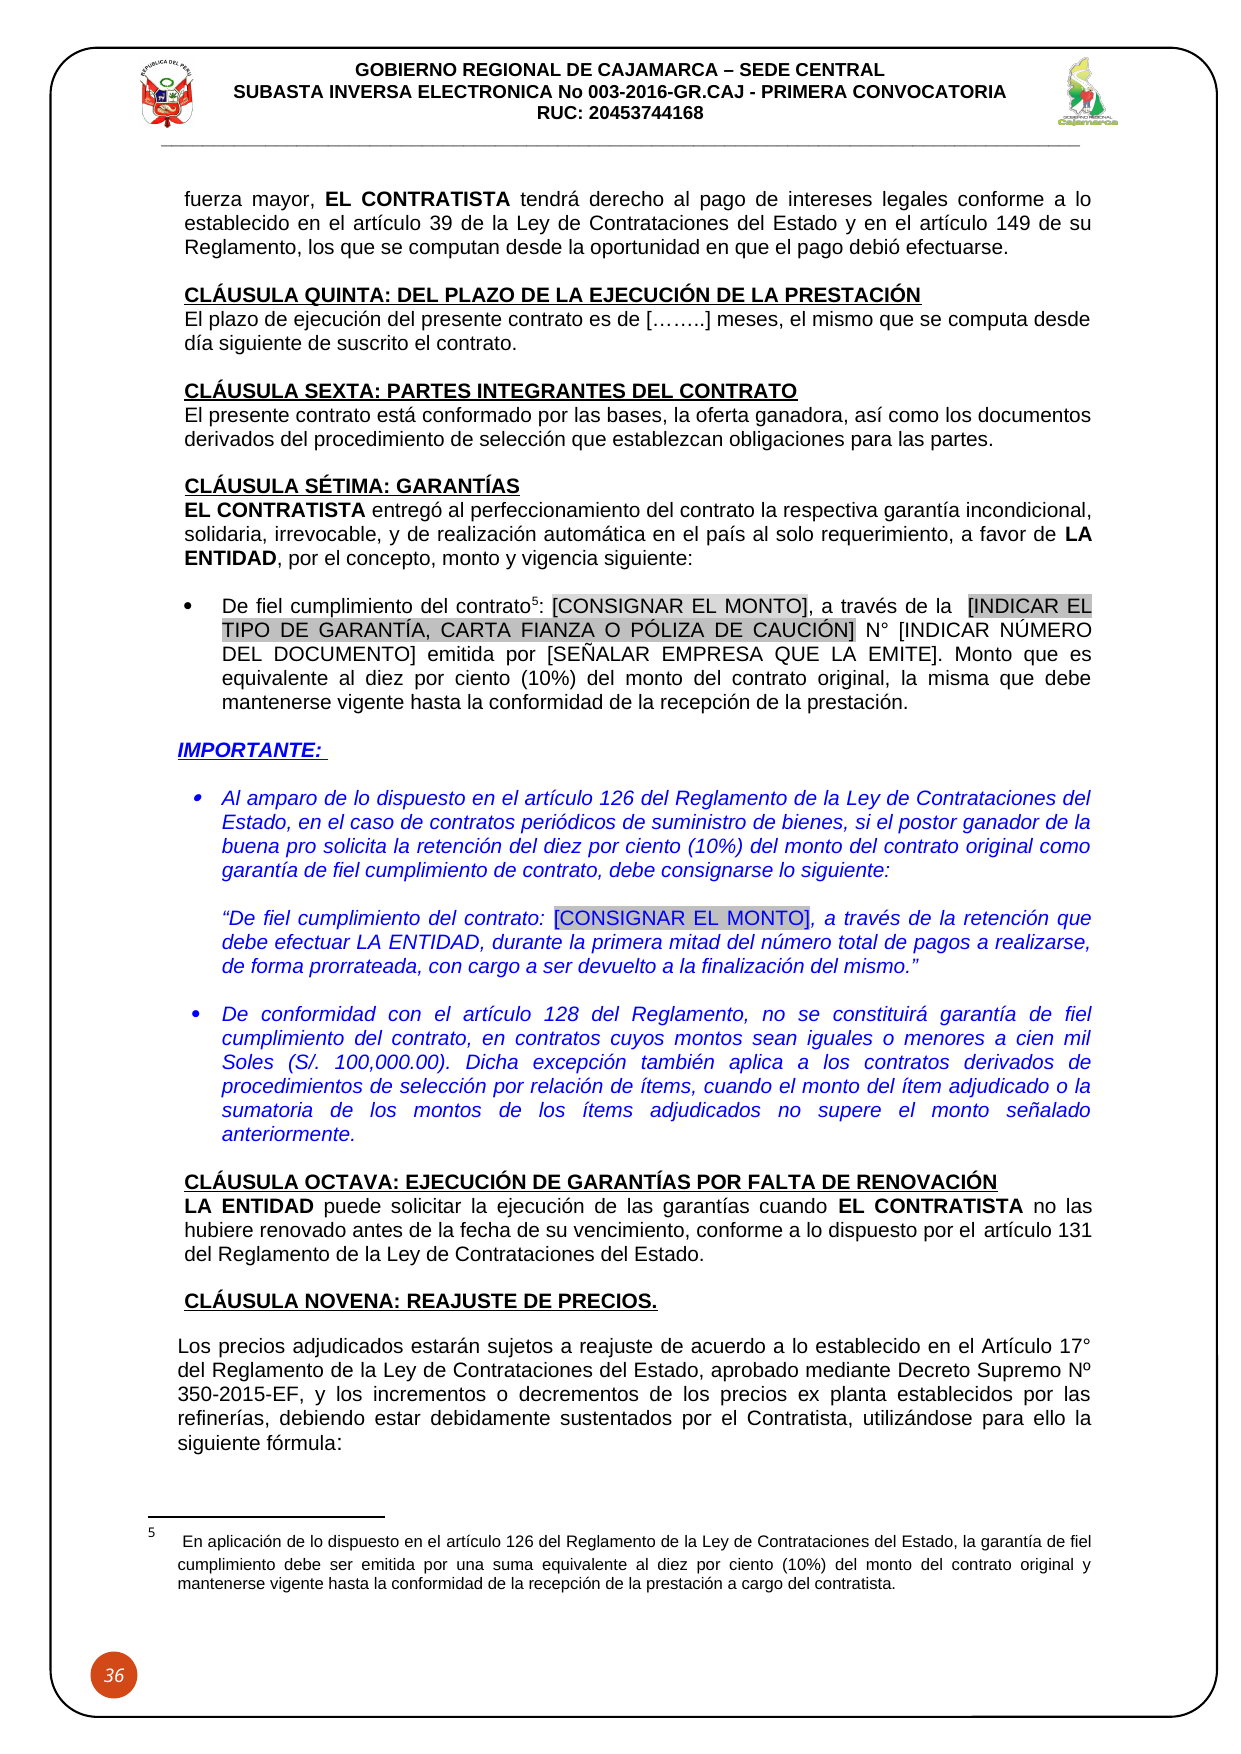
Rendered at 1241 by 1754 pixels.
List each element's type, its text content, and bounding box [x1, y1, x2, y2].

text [184, 187, 1092, 259]
text El presente contrato está conformado por las bases, la oferta ganadora, así como los documentos derivados del procedimiento de selección que establezcan obligaciones para las partes. [184, 402, 1092, 450]
list “De fiel cumplimiento del contrato: [CONSIGNAR EL MONTO], a través de la retención que debe efectuar LA ENTIDAD, durante la primera mitad del número total de pagos a realizarse, de forma prorrateada, con cargo a ser devuelto a la finalización del mismo.” [222, 906, 1092, 978]
text CLÁUSULA OCTAVA: EJECUCIÓN DE GARANTÍAS POR FALTA DE RENOVACIÓN [184, 1169, 1092, 1193]
picture [1058, 57, 1118, 126]
text El plazo de ejecución del presente contrato es de [……..] meses, el mismo que se computa desde día siguiente de suscrito el contrato. [184, 307, 1092, 354]
list De conformidad con el artículo 128 del Reglamento, no se constituirá garantía de fiel cumplimiento del contrato, en contratos cuyos montos sean iguales o menores a cien mil Soles (S/. 100,000.00). Dicha excepción también aplica a los contratos derivados de procedimientos de selección por relación de ítems, cuando el monto del ítem adjudicado o la sumatoria de los montos de los ítems adjudicados no supere el monto señalado anteriormente. [192, 1002, 1092, 1146]
text EL CONTRATISTA entregó al perfeccionamiento del contrato la respectiva garantía incondicional, solidaria, irrevocable, y de realización automática en el país al solo requerimiento, a favor de LA ENTIDAD, por el concepto, monto y vigencia siguiente: [184, 498, 1092, 570]
text IMPORTANTE: [177, 738, 1092, 762]
text CLÁUSULA SÉTIMA: GARANTÍAS [184, 474, 1092, 498]
list Los precios adjudicados estarán sujetos a reajuste de acuerdo a lo establecido en el Artículo 17° del Reglamento de la Ley de Contrataciones del Estado, aprobado mediante Decreto Supremo Nº 350-2015-EF, y los incrementos o decrementos de los precios ex planta establecidos por las refinerías, debiendo estar debidamente sustentados por el Contratista, utilizándose para ello la siguiente fórmula: [177, 1333, 1092, 1456]
text CLÁUSULA QUINTA: DEL PLAZO DE LA EJECUCIÓN DE LA PRESTACIÓN [184, 283, 1092, 307]
list Al amparo de lo dispuesto en el artículo 126 del Reglamento de la Ley de Contrataciones del Estado, en el caso de contratos periódicos de suministro de bienes, si el postor ganador de la buena pro solicita la retención del diez por ciento (10%) del monto del contrato original como garantía de fiel cumplimiento de contrato, debe consignarse lo siguiente: [192, 786, 1092, 882]
text LA ENTIDAD puede solicitar la ejecución de las garantías cuando EL CONTRATISTA no las hubiere renovado antes de la fecha de su vencimiento, conforme a lo dispuesto por el artículo 131 del Reglamento de la Ley de Contrataciones del Estado. [184, 1193, 1092, 1265]
text CLÁUSULA SEXTA: PARTES INTEGRANTES DEL CONTRATO [184, 378, 1092, 402]
picture [138, 57, 195, 129]
list De fiel cumplimiento del contrato: [CONSIGNAR EL MONTO], a través de la [INDICAR EL TIPO DE GARANTÍA, CARTA FIANZA O PÓLIZA DE CAUCIÓN] N° [INDICAR NÚMERO DEL DOCUMENTO] emitida por [SEÑALAR EMPRESA QUE LA EMITE]. Monto que es equivalente al diez por ciento (10%) del monto del contrato original, la misma que debe mantenerse vigente hasta la conformidad de la recepción de la prestación. [184, 594, 1092, 714]
text CLÁUSULA NOVENA: REAJUSTE DE PRECIOS. [184, 1289, 1092, 1313]
